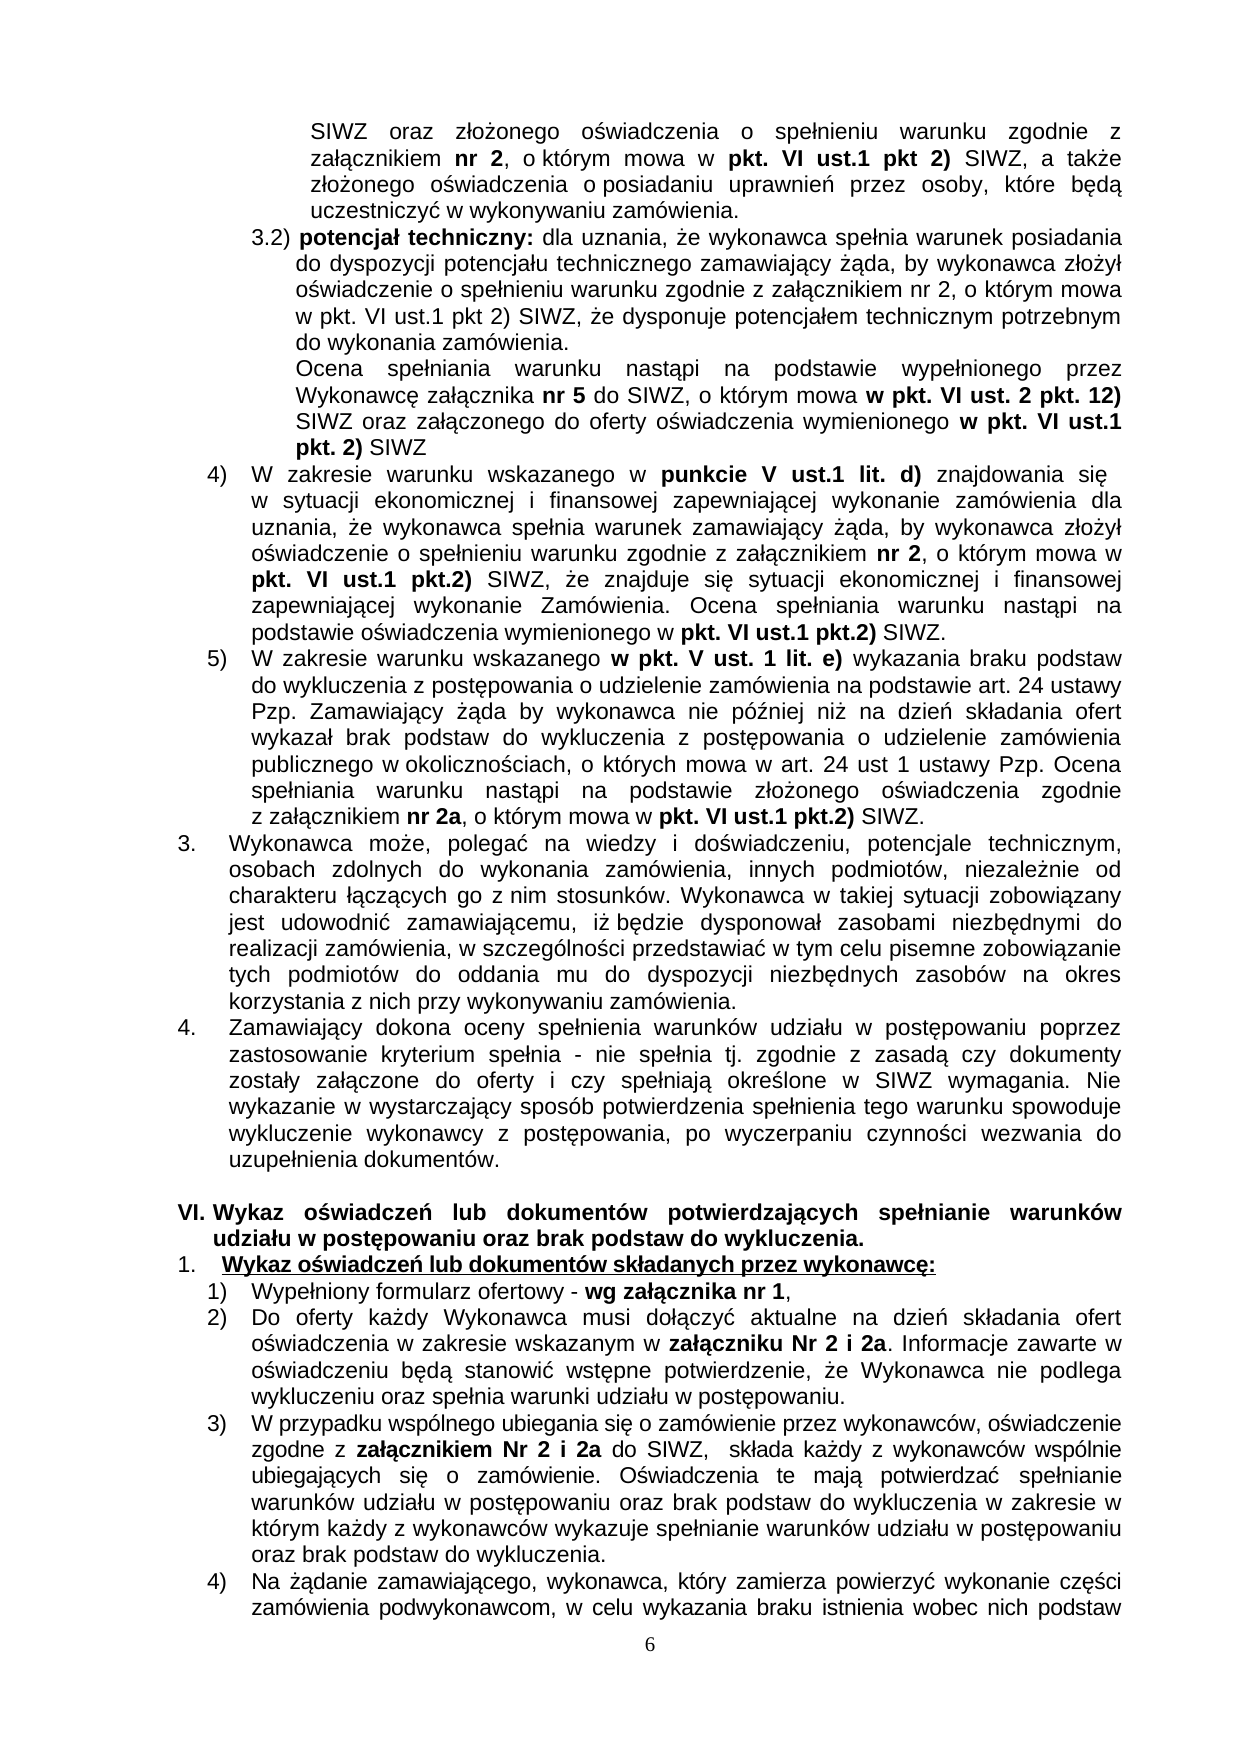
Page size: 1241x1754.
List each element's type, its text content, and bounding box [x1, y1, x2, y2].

list Do oferty każdy Wykonawca musi dołączyć aktualne na dzień składania ofert oświadczenia w zakresie wskazanym w załączniku Nr 2 i 2a. Informacje zawarte w oświadczeniu będą stanowić wstępne potwierdzenie, że Wykonawca nie podlega wykluczeniu oraz spełnia warunki udziału w postępowaniu. [207, 1304, 1122, 1409]
list W zakresie warunku wskazanego w pkt. V ust. 1 lit. e) wykazania braku podstaw do wykluczenia z postępowania o udzielenie zamówienia na podstawie art. 24 ustawy Pzp. Zamawiający żąda by wykonawca nie później niż na dzień składania ofert wykazał brak podstaw do wykluczenia z postępowania o udzielenie zamówienia publicznego w okolicznościach, o których mowa w art. 24 ust 1 ustawy Pzp. Ocena spełniania warunku nastąpi na podstawie złożonego oświadczenia zgodnie z załącznikiem nr 2a, o którym mowa w pkt. VI ust.1 pkt.2) SIWZ. [207, 645, 1122, 830]
list W przypadku wspólnego ubiegania się o zamówienie przez wykonawców, oświadczenie zgodne z załącznikiem Nr 2 i 2a do SIWZ, składa każdy z wykonawców wspólnie ubiegających się o zamówienie. Oświadczenia te mają potwierdzać spełnianie warunków udziału w postępowaniu oraz brak podstaw do wykluczenia w zakresie w którym każdy z wykonawców wykazuje spełnianie warunków udziału w postępowaniu oraz brak podstaw do wykluczenia. [207, 1409, 1122, 1568]
list Wykonawca może, polegać na wiedzy i doświadczeniu, potencjale technicznym, osobach zdolnych do wykonania zamówienia, innych podmiotów, niezależnie od charakteru łączących go z nim stosunków. Wykonawca w takiej sytuacji zobowiązany jest udowodnić zamawiającemu, iż będzie dysponował zasobami niezbędnymi do realizacji zamówienia, w szczególności przedstawiać w tym celu pisemne zobowiązanie tych podmiotów do oddania mu do dyspozycji niezbędnych zasobów na okres korzystania z nich przy wykonywaniu zamówienia. [177, 830, 1122, 1014]
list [207, 1568, 1122, 1620]
list Wypełniony formularz ofertowy - wg załącznika nr 1, [207, 1278, 1122, 1304]
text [310, 118, 1122, 223]
list Wykaz oświadczeń lub dokumentów składanych przez wykonawcę: [177, 1251, 1122, 1278]
list Wykaz oświadczeń lub dokumentów potwierdzających spełnianie warunków udziału w postępowaniu oraz brak podstaw do wykluczenia. [177, 1199, 1122, 1251]
text Ocena spełniania warunku nastąpi na podstawie wypełnionego przez Wykonawcę załącznika nr 5 do SIWZ, o którym mowa w pkt. VI ust. 2 pkt. 12) SIWZ oraz załączonego do oferty oświadczenia wymienionego w pkt. VI ust.1 pkt. 2) SIWZ [295, 355, 1122, 461]
text 3.2) potencjał techniczny: dla uznania, że wykonawca spełnia warunek posiadania do dyspozycji potencjału technicznego zamawiający żąda, by wykonawca złożył oświadczenie o spełnieniu warunku zgodnie z załącznikiem nr 2, o którym mowa w pkt. VI ust.1 pkt 2) SIWZ, że dysponuje potencjałem technicznym potrzebnym do wykonania zamówienia. [251, 223, 1122, 355]
list Zamawiający dokona oceny spełnienia warunków udziału w postępowaniu poprzez zastosowanie kryterium spełnia - nie spełnia tj. zgodnie z zasadą czy dokumenty zostały załączone do oferty i czy spełniają określone w SIWZ wymagania. Nie wykazanie w wystarczający sposób potwierdzenia spełnienia tego warunku spowoduje wykluczenie wykonawcy z postępowania, po wyczerpaniu czynności wezwania do uzupełnienia dokumentów. [177, 1014, 1122, 1172]
list W zakresie warunku wskazanego w punkcie V ust.1 lit. d) znajdowania się w sytuacji ekonomicznej i finansowej zapewniającej wykonanie zamówienia dla uznania, że wykonawca spełnia warunek zamawiający żąda, by wykonawca złożył oświadczenie o spełnieniu warunku zgodnie z załącznikiem nr 2, o którym mowa w pkt. VI ust.1 pkt.2) SIWZ, że znajduje się sytuacji ekonomicznej i finansowej zapewniającej wykonanie Zamówienia. Ocena spełniania warunku nastąpi na podstawie oświadczenia wymienionego w pkt. VI ust.1 pkt.2) SIWZ. [207, 461, 1122, 645]
